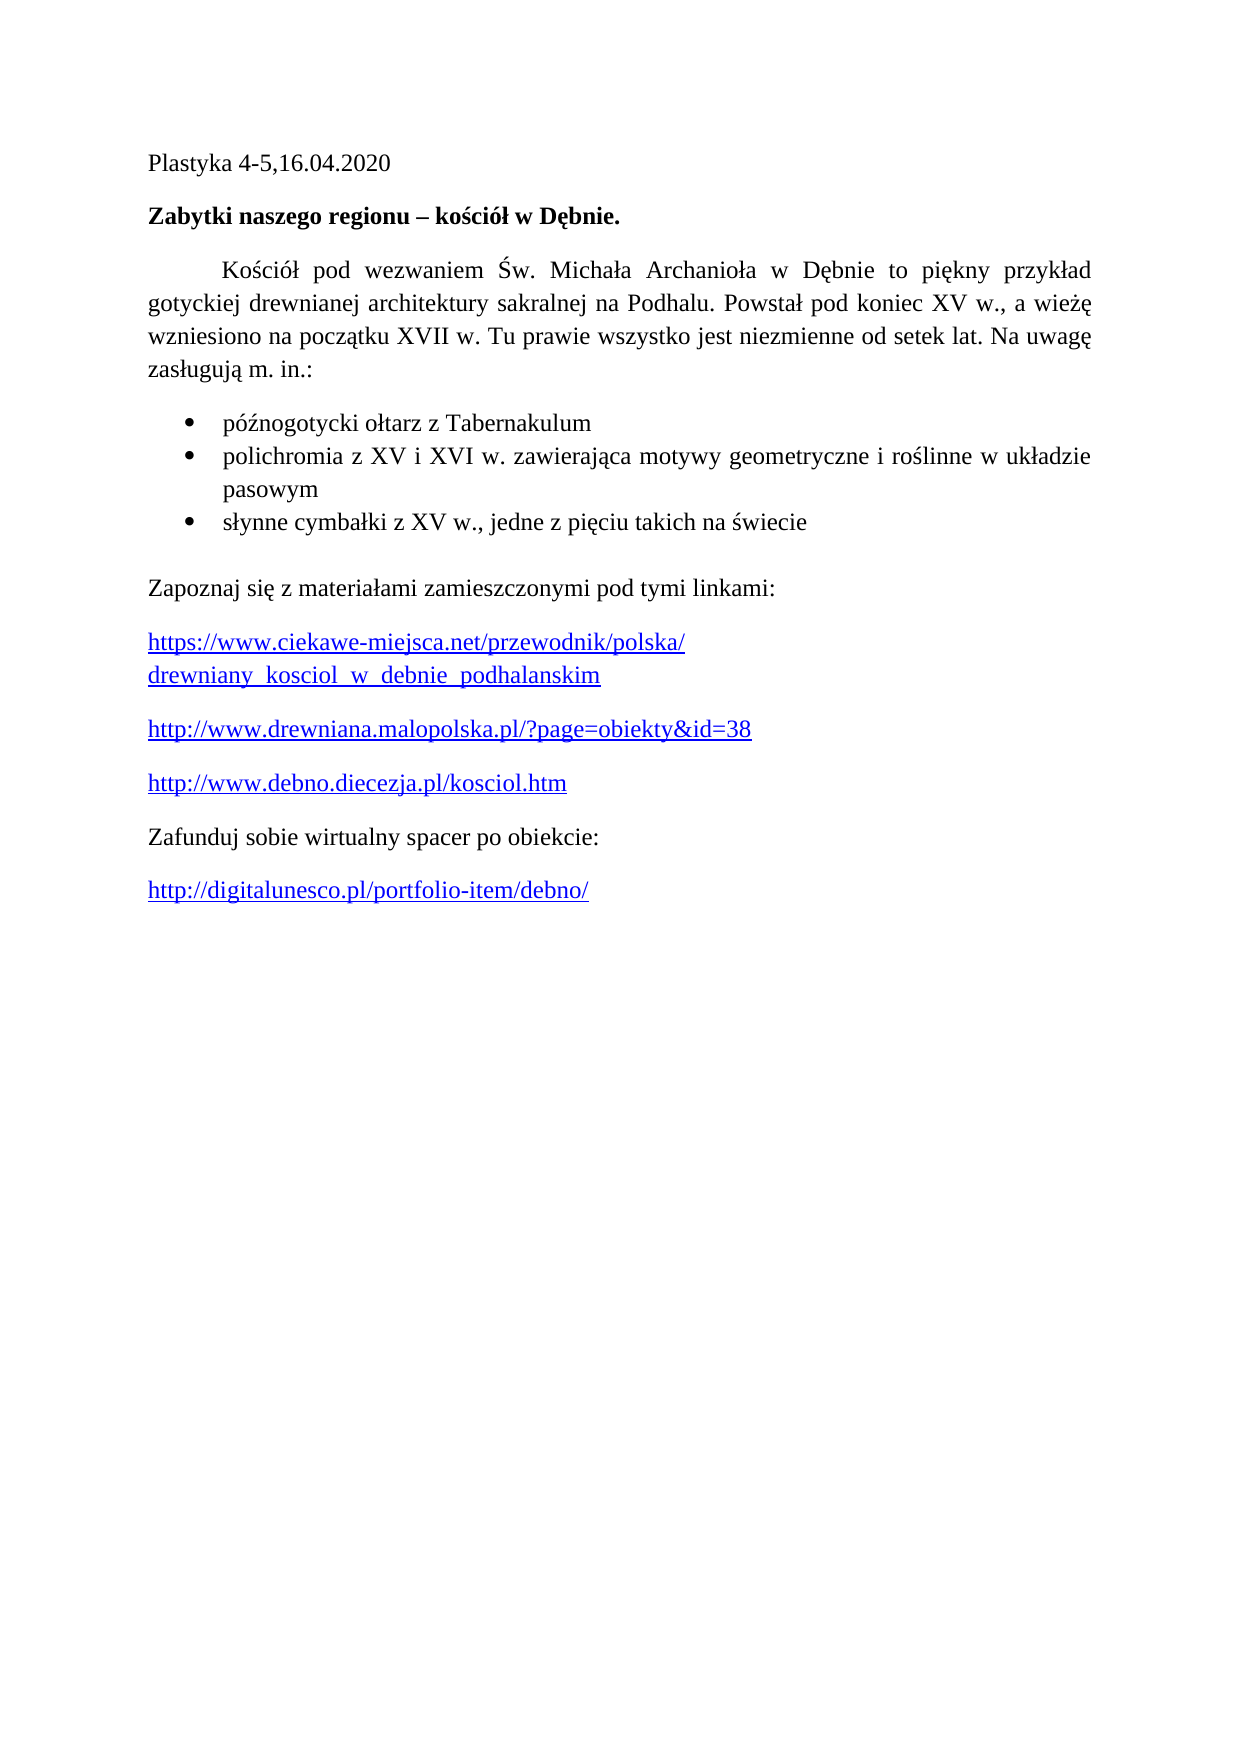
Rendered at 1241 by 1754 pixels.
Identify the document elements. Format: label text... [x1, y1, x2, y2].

list Zapoznaj się z materiałami zamieszczonymi pod tymi linkami: [148, 573, 1093, 602]
text http://digitalunesco.pl/portfolio-item/debno/ [148, 876, 1093, 904]
text Kościół pod wezwaniem Św. Michała Archanioła w Dębnie to piękny przykład gotyckiej drewnianej architektury sakralnej na Podhalu. Powstał pod koniec XV w., a wieżę wzniesiono na początku XVII w. Tu prawie wszystko jest niezmienne od setek lat. Na uwagę zasługują m. in.: [148, 255, 1093, 383]
list późnogotycki ołtarz z Tabernakulum [185, 408, 1093, 437]
list słynne cymbałki z XV w., jedne z pięciu takich na świecie [185, 507, 1093, 536]
text http://www.drewniana.malopolska.pl/?page=obiekty&id=38 [148, 714, 1093, 743]
text Zafunduj sobie wirtualny spacer po obiekcie: [148, 822, 1093, 851]
text https://www.ciekawe-miejsca.net/przewodnik/polska/drewniany_kosciol_w_debnie_podhalanskim [148, 627, 1093, 689]
text http://www.debno.diecezja.pl/kosciol.htm [148, 768, 1093, 797]
list polichromia z XV i XVI w. zawierająca motywy geometryczne i roślinne w układzie pasowym [185, 441, 1093, 503]
text Zabytki naszego regionu – kościół w Dębnie. [148, 201, 1093, 230]
text Plastyka 4-5,16.04.2020 [148, 148, 1093, 176]
